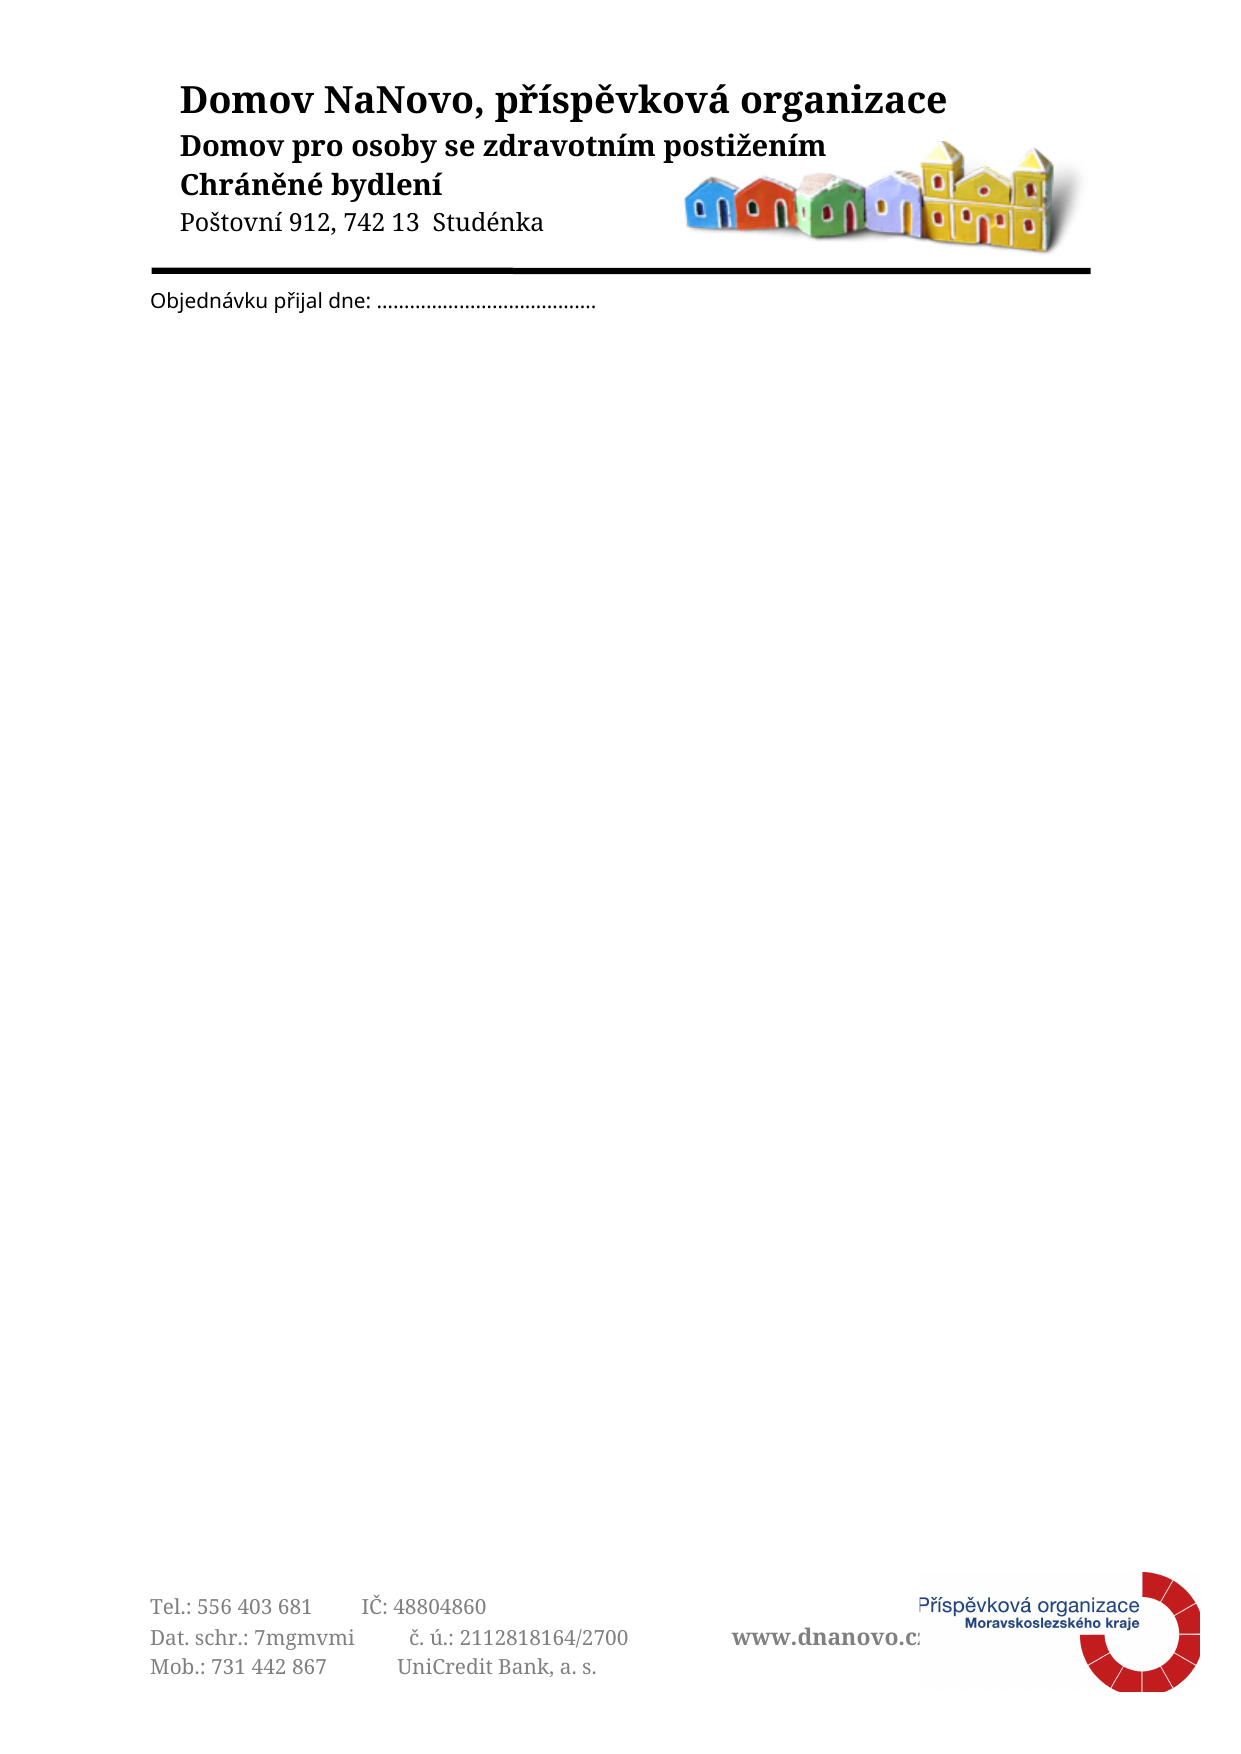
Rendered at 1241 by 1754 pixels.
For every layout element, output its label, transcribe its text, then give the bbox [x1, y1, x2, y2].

picture [678, 141, 1091, 258]
picture [688, 142, 694, 154]
picture [918, 1572, 1200, 1692]
text Objednávku přijal dne: …………………………………. [150, 286, 1090, 315]
picture [784, 141, 790, 154]
